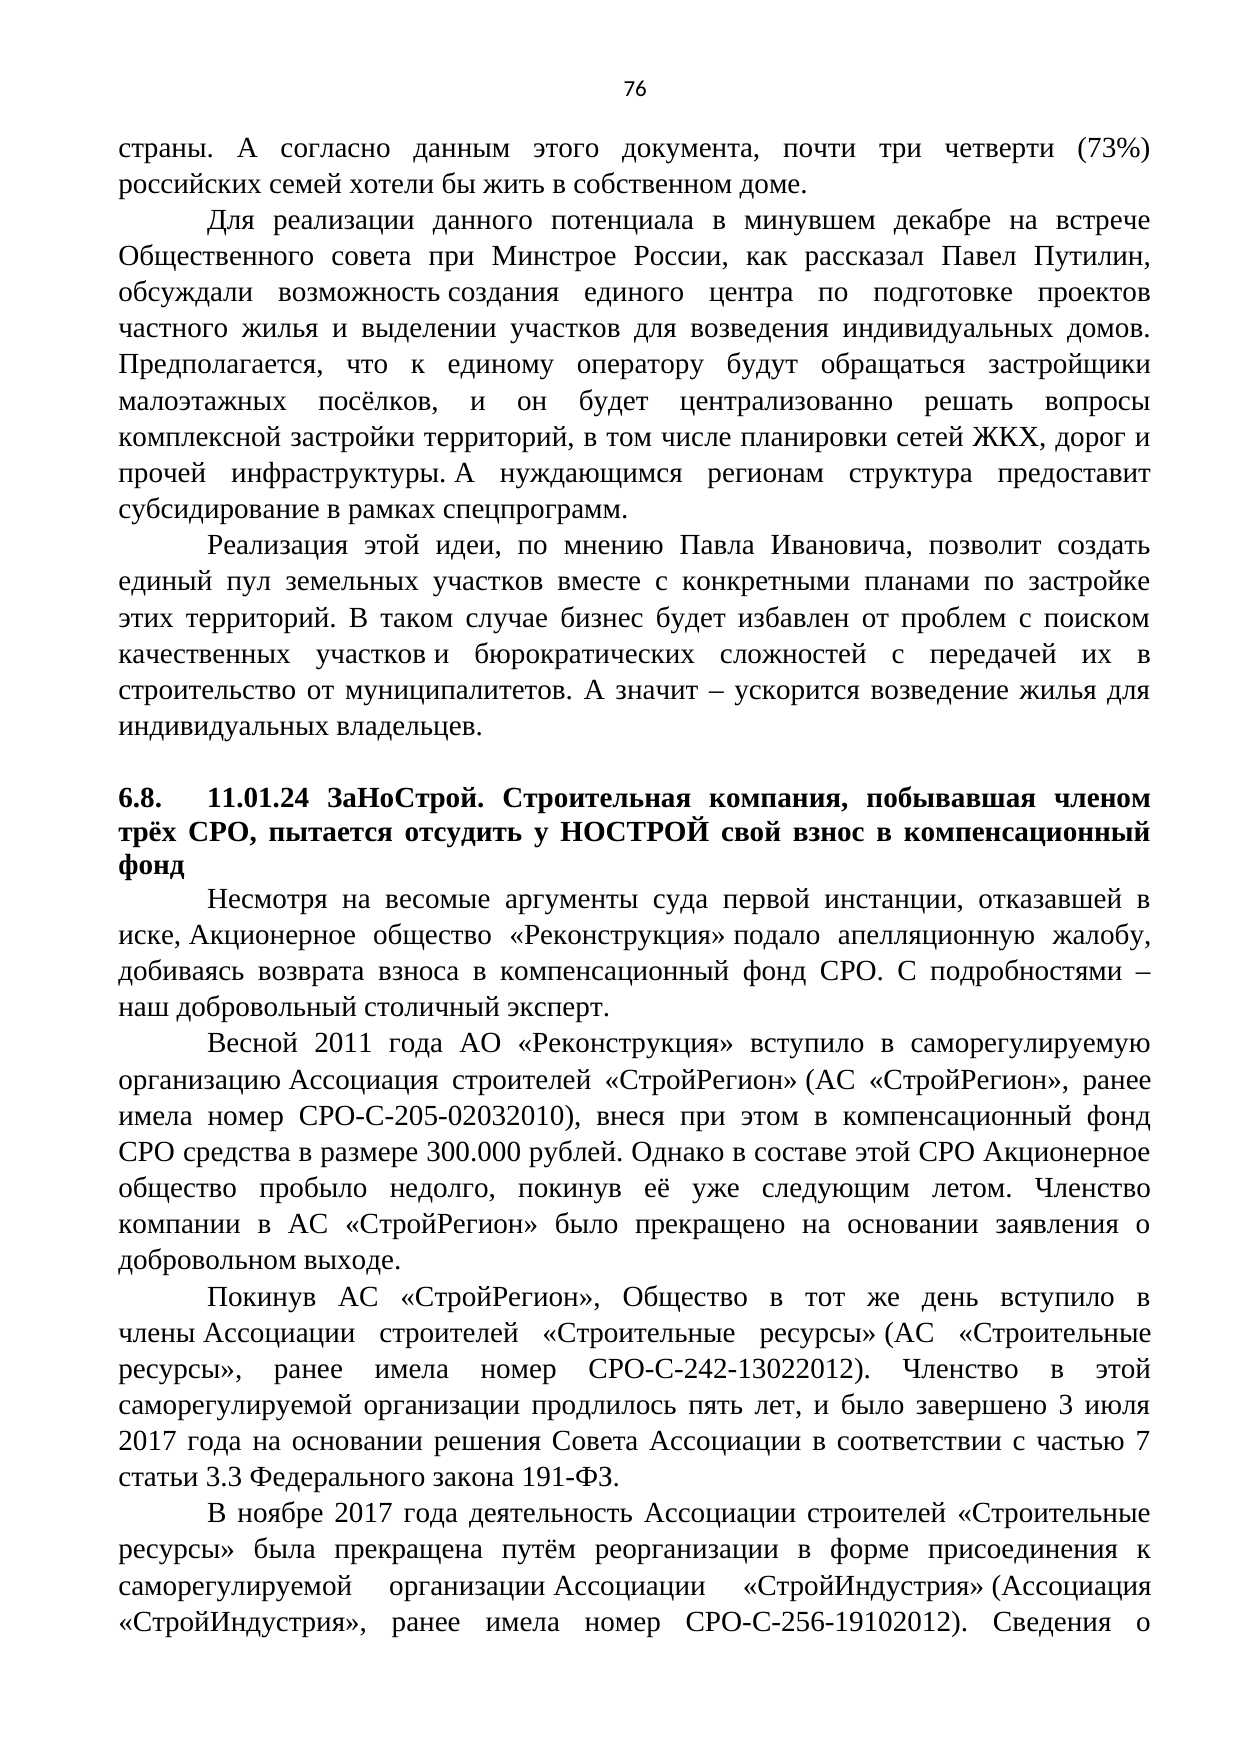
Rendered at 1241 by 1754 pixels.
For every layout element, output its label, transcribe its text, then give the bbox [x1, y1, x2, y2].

text Для реализации данного потенциала в минувшем декабре на встрече Общественного совета при Минстрое России, как рассказал Павел Путилин, обсуждали возможность создания единого центра по подготовке проектов частного жилья и выделении участков для возведения индивидуальных домов. Предполагается, что к единому оператору будут обращаться застройщики малоэтажных посёлков, и он будет централизованно решать вопросы комплексной застройки территорий, в том числе планировки сетей ЖКХ, дорог и прочей инфраструктуры. А нуждающимся регионам структура предоставит субсидирование в рамках спецпрограмм. [118, 202, 1152, 525]
text Покинув АС «СтройРегион», Общество в тот же день вступило в члены Ассоциации строителей «Строительные ресурсы» (АС «Строительные ресурсы», ранее имела номер СРО-С-242-13022012). Членство в этой саморегулируемой организации продлилось пять лет, и было завершено 3 июля 2017 года на основании решения Совета Ассоциации в соответствии с частью 7 статьи 3.3 Федерального закона 191-ФЗ. [118, 1279, 1152, 1493]
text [118, 130, 1152, 199]
subtitle 11.01.24 ЗаНоСтрой. Строительная компания, побывавшая членом трёх СРО, пытается отсудить у НОСТРОЙ свой взнос в компенсационный фонд [118, 780, 1152, 881]
text Реализация этой идеи, по мнению Павла Ивановича, позволит создать единый пул земельных участков вместе с конкретными планами по застройке этих территорий. В таком случае бизнес будет избавлен от проблем с поиском качественных участков и бюрократических сложностей с передачей их в строительство от муниципалитетов. А значит – ускорится возведение жилья для индивидуальных владельцев. [118, 527, 1152, 742]
text Весной 2011 года АО «Реконструкция» вступило в саморегулируемую организацию Ассоциация строителей «СтройРегион» (АС «СтройРегион», ранее имела номер СРО-С-205-02032010), внеся при этом в компенсационный фонд СРО средства в размере 300.000 рублей. Однако в составе этой СРО Акционерное общество пробыло недолго, покинув её уже следующим летом. Членство компании в АС «СтройРегион» было прекращено на основании заявления о добровольном выходе. [118, 1026, 1152, 1276]
text Несмотря на весомые аргументы суда первой инстанции, отказавшей в иске, Акционерное общество «Реконструкция» подало апелляционную жалобу, добиваясь возврата взноса в компенсационный фонд СРО. С подробностями – наш добровольный столичный эксперт. [118, 881, 1152, 1023]
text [118, 1496, 1152, 1637]
